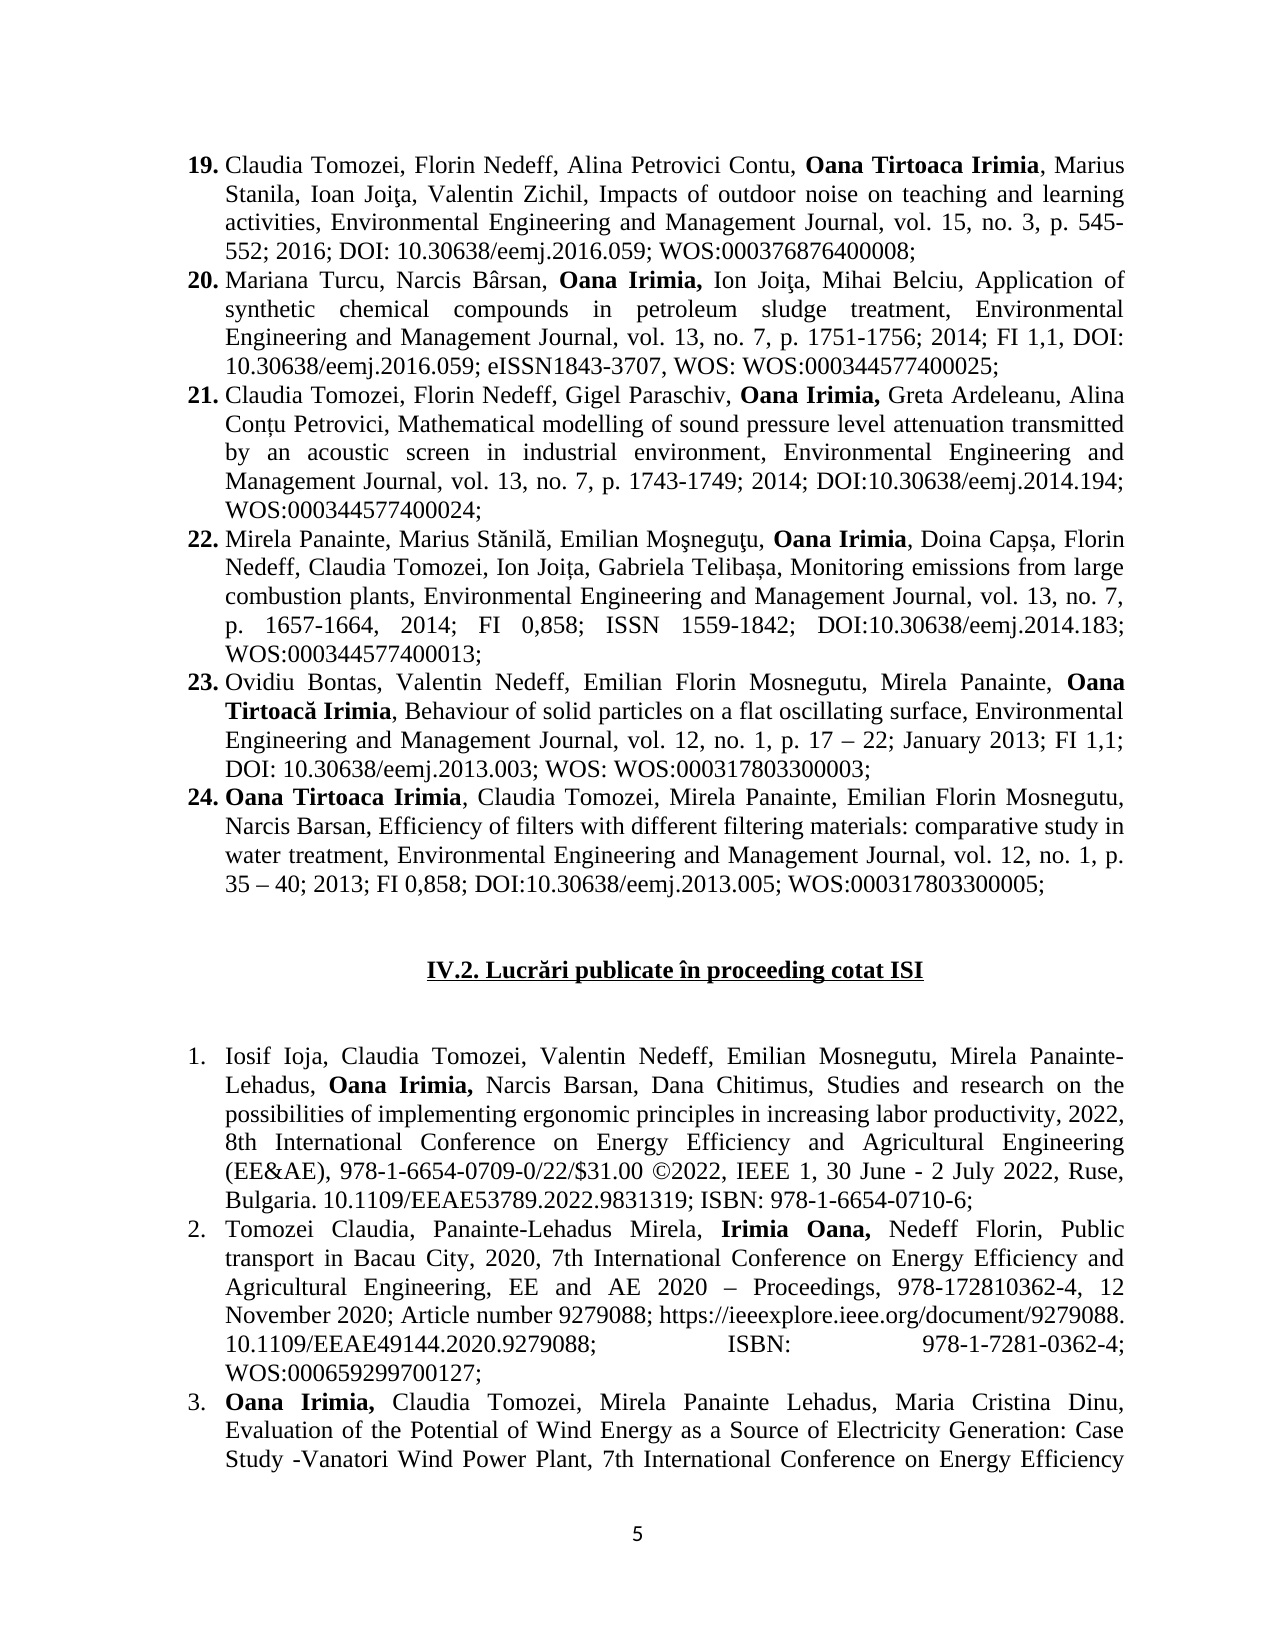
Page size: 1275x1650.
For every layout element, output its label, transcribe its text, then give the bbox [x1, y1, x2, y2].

list Iosif Ioja, Claudia Tomozei, Valentin Nedeff, Emilian Mosnegutu, Mirela Panainte-Lehadus, Oana Irimia, Narcis Barsan, Dana Chitimus, Studies and research on the possibilities of implementing ergonomic principles in increasing labor productivity, 2022, 8th International Conference on Energy Efficiency and Agricultural Engineering (EE&AE), 978-1-6654-0709-0/22/$31.00 ©2022, IEEE 1, 30 June - 2 July 2022, Ruse, Bulgaria. 10.1109/EEAE53789.2022.9831319; ISBN: 978-1-6654-0710-6; [187, 1041, 1125, 1214]
list Tomozei Claudia, Panainte-Lehadus Mirela, Irimia Oana, Nedeff Florin, Public transport in Bacau City, 2020, 7th International Conference on Energy Efficiency and Agricultural Engineering, EE and AE 2020 – Proceedings, 978-172810362-4, 12 November 2020; Article number 9279088; https://ieeexplore.ieee.org/document/9279088. 10.1109/EEAE49144.2020.9279088; ISBN: 978-1-7281-0362-4; WOS:000659299700127; [187, 1214, 1125, 1387]
list Claudia Tomozei, Florin Nedeff, Alina Petrovici Contu, Oana Tirtoaca Irimia, Marius Stanila, Ioan Joiţa, Valentin Zichil, Impacts of outdoor noise on teaching and learning activities, Environmental Engineering and Management Journal, vol. 15, no. 3, p. 545-552; 2016; DOI: 10.30638/eemj.2016.059; WOS:000376876400008; [187, 150, 1125, 265]
list Ovidiu Bontas, Valentin Nedeff, Emilian Florin Mosnegutu, Mirela Panainte, Oana Tirtoacă Irimia, Behaviour of solid particles on a flat oscillating surface, Environmental Engineering and Management Journal, vol. 12, no. 1, p. 17 – 22; January 2013; FI 1,1; DOI: 10.30638/eemj.2013.003; WOS: WOS:000317803300003; [187, 667, 1125, 782]
list Oana Tirtoaca Irimia, Claudia Tomozei, Mirela Panainte, Emilian Florin Mosnegutu, Narcis Barsan, Efficiency of filters with different filtering materials: comparative study in water treatment, Environmental Engineering and Management Journal, vol. 12, no. 1, p. 35 – 40; 2013; FI 0,858; DOI:10.30638/eemj.2013.005; WOS:000317803300005; [187, 782, 1125, 897]
list Mariana Turcu, Narcis Bârsan, Oana Irimia, Ion Joiţa, Mihai Belciu, Application of synthetic chemical compounds in petroleum sludge treatment, Environmental Engineering and Management Journal, vol. 13, no. 7, p. 1751-1756; 2014; FI 1,1, DOI: 10.30638/eemj.2016.059; eISSN1843-3707, WOS: WOS:000344577400025; [187, 265, 1125, 380]
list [187, 1387, 1125, 1473]
list IV.2. Lucrări publicate în proceeding cotat ISI [225, 955, 1125, 984]
list Claudia Tomozei, Florin Nedeff, Gigel Paraschiv, Oana Irimia, Greta Ardeleanu, Alina Conțu Petrovici, Mathematical modelling of sound pressure level attenuation transmitted by an acoustic screen in industrial environment, Environmental Engineering and Management Journal, vol. 13, no. 7, p. 1743-1749; 2014; DOI:10.30638/eemj.2014.194; WOS:000344577400024; [187, 380, 1125, 524]
list Mirela Panainte, Marius Stănilă, Emilian Moşneguţu, Oana Irimia, Doina Capșa, Florin Nedeff, Claudia Tomozei, Ion Joița, Gabriela Telibașa, Monitoring emissions from large combustion plants, Environmental Engineering and Management Journal, vol. 13, no. 7, p. 1657-1664, 2014; FI 0,858; ISSN 1559-1842; DOI:10.30638/eemj.2014.183; WOS:000344577400013; [187, 524, 1125, 667]
